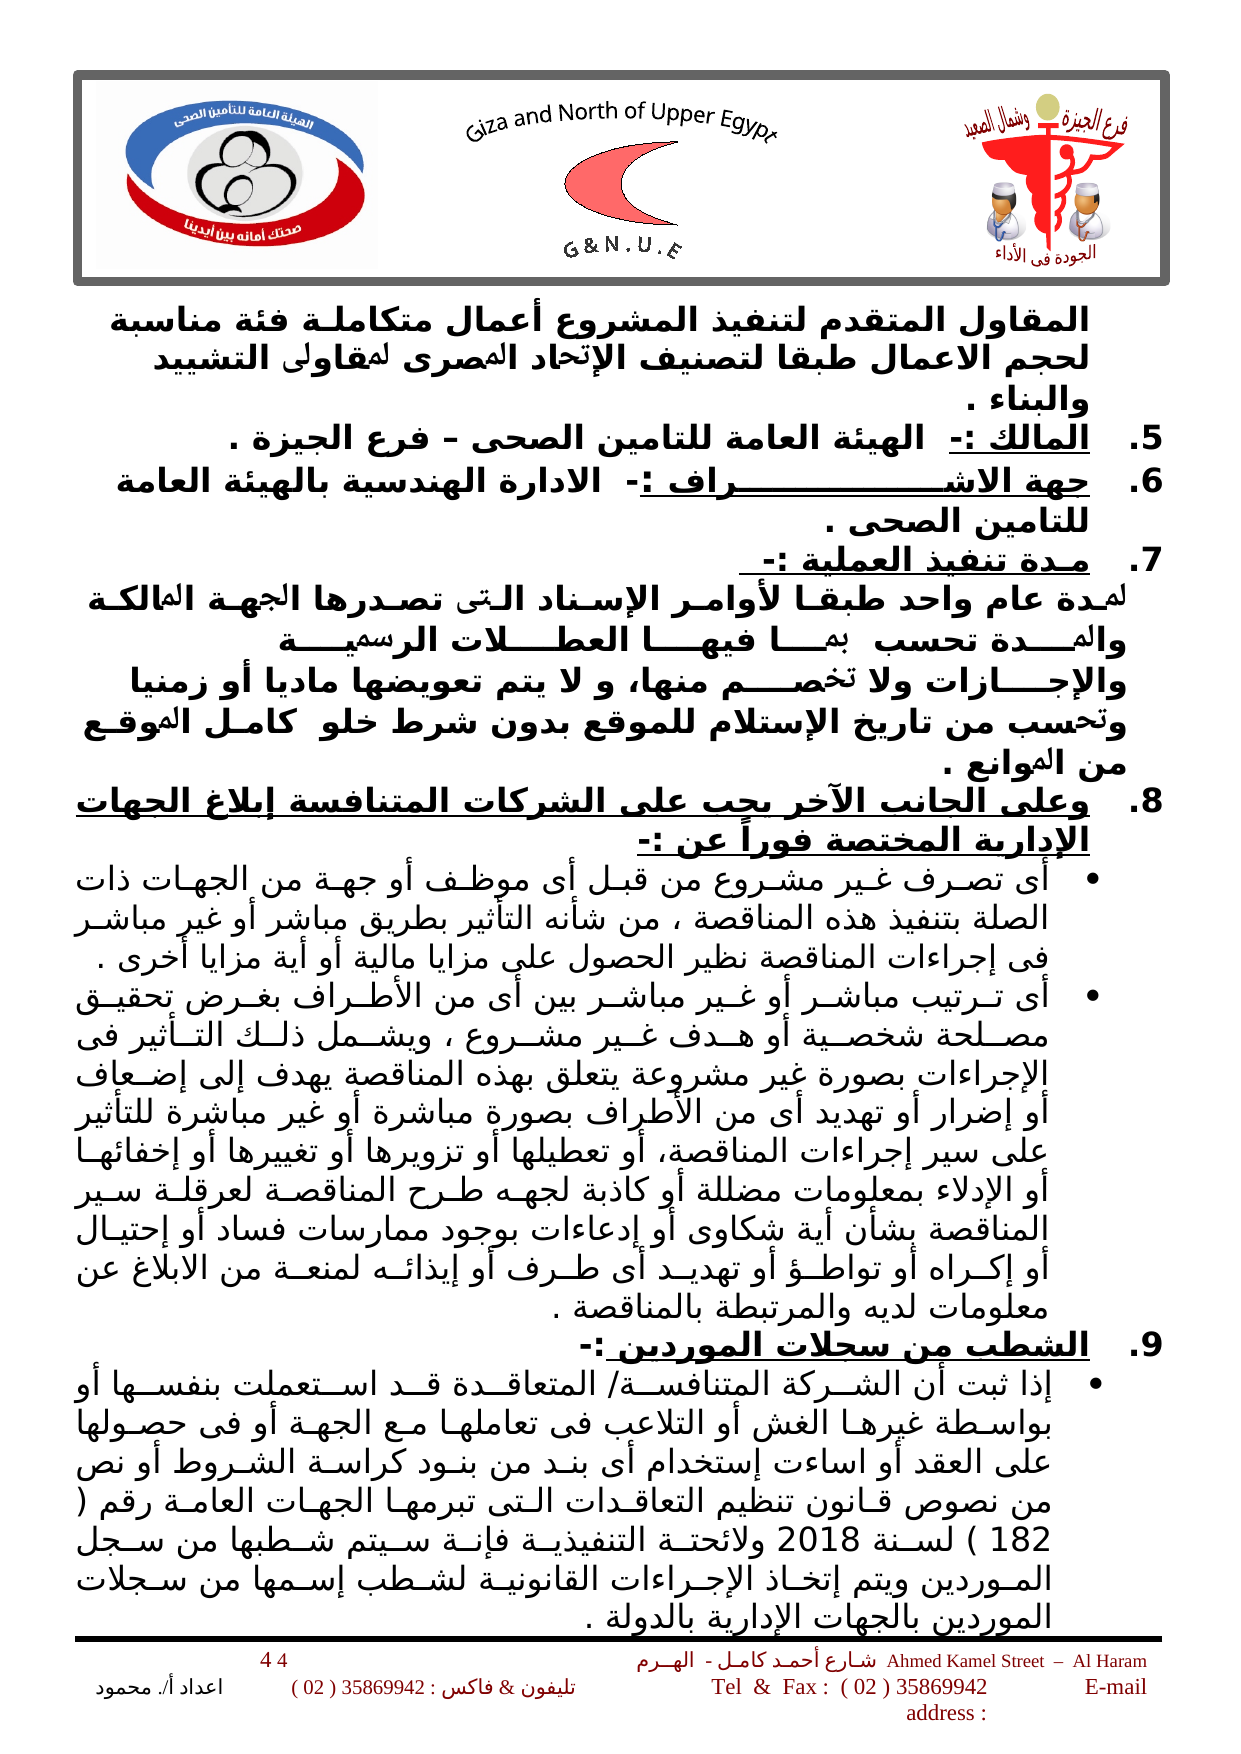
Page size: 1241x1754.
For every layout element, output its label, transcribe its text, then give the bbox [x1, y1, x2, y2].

text اﻟﻤﻘﺎول اﻟﻤﺘﻘﺪم ﻟﺘﻨﻔﻴﺬ اﻟﻤﺸﺮوع أﻋﻤﺎل ﻣﺘﻜﺎﻣﻠـﺔ فئة مناسبة لحجم الاعمال ﻃﺒﻘﺎ ﻟﺘﺼﻨﻴﻒ اﻹﲢﺎد اﳌﺼﺮى ﳌﻘﺎوﱃ اﻟﺘﺸﻴﻴﺪ واﻟﺒﻨﺎء . [75, 300, 1090, 419]
list الشطب من سجلات الموردين :- [75, 1326, 1128, 1365]
list أى ترتيب مباشر أو غير مباشر بين أى من الأطراف بغرض تحقيق مصلحة شخصية أو هدف غير مشروع ، ويشمل ذلك التأثير فى الإجراءات بصورة غير مشروعة يتعلق بهذه المناقصة يهدف إلى إضعاف أو إضرار أو تهديد أى من الأطراف بصورة مباشرة أو غير مباشرة للتأثير على سير إجراءات المناقصة، أو تعطيلها أو تزويرها أو تغييرها أو إخفائها أو الإدلاء بمعلومات مضللة أو كاذبة لجهه طرح المناقصة لعرقلة سير المناقصة بشأن أية شكاوى أو إدعاءات بوجود ممارسات فساد أو إحتيال أو إكراه أو تواطؤ أو تهديد أى طرف أو إيذائه لمنعة من الابلاغ عن معلومات لديه والمرتبطة بالمناقصة . [75, 976, 1087, 1326]
list ﺟﻬﺔ اﻻﺷــــــــــــــــــﺮاف :- الادارة الهندسية بالهيئة العامة للتامين الصحى . [75, 458, 1128, 540]
list وعلى الجانب الآخر يجب على الشركات المتنافسة إبلاغ الجهات الإدارية المختصة فوراً عن :- [75, 782, 1128, 860]
text ﳌـﺪة عام واحد ﻃﺒﻘـﺎ ﻷواﻣـﺮ اﻹﺳـﻨﺎد اﻟـﱴ ﺗﺼـﺪرﻫﺎ اﳉﻬـﺔ اﳌﺎﻟﻜـﺔ واﳌــــﺪة تحسب ﲟــــﺎ ﻓﻴﻬــــﺎ اﻟﻌﻄــــﻼت اﻟﺮﲰﻴــــﺔ واﻹﺟــــﺎزات وﻻ ﲣﺼــــم ﻣﻨﻬﺎ، و ﻻ ﻳﺘﻢ تعوﻳﻀﻬﺎ ﻣﺎدﻳﺎ أو زﻣﻨﻴﺎ وﲢﺴﺐ ﻣﻦ ﺗﺎرﻳﺦ اﻹﺳﺘﻼم ﻟﻠﻤﻮﻗﻊ ﺑﺪون ﺷﺮط ﺧﻠﻮ ﻛﺎﻣـﻞ اﳌﻮﻗـﻊ ﻣﻦ اﳌﻮاﻧﻊ . [75, 579, 1128, 782]
list ﻣـﺪة ﺗﻨﻔﻴﺬ اﻟﻌﻤﻠﻴﺔ :- [75, 540, 1128, 579]
list المالك :- الهيئة العامة للتامين الصحى – فرع الجيزة . [75, 419, 1128, 458]
picture [96, 81, 378, 269]
picture [1062, 182, 1116, 242]
list إذا ثبت أن الشركة المتنافسة/ المتعاقدة قد استعملت بنفسها أو بواسطة غيرها الغش أو التلاعب فى تعاملها مع الجهة أو فى حصولها على العقد أو اساءت إستخدام أى بند من بنود كراسة الشروط أو نص من نصوص قانون تنظيم التعاقدات التى تبرمها الجهات العامة رقم ( 182 ) لسنة 2018 ولائحتة التنفيذية فإنة سيتم شطبها من سجل الموردين ويتم إتخاذ الإجراءات القانونية لشطب إسمها من سجلات الموردين بالجهات الإدارية بالدولة . [75, 1365, 1090, 1637]
list أى تصرف غير مشروع من قبل أى موظف أو جهة من الجهات ذات الصلة بتنفيذ هذه المناقصة ، من شأنه التأثير بطريق مباشر أو غير مباشر فى إجراءات المناقصة نظير الحصول على مزايا مالية أو أية مزايا أخرى . [75, 860, 1087, 976]
picture [979, 182, 1030, 242]
